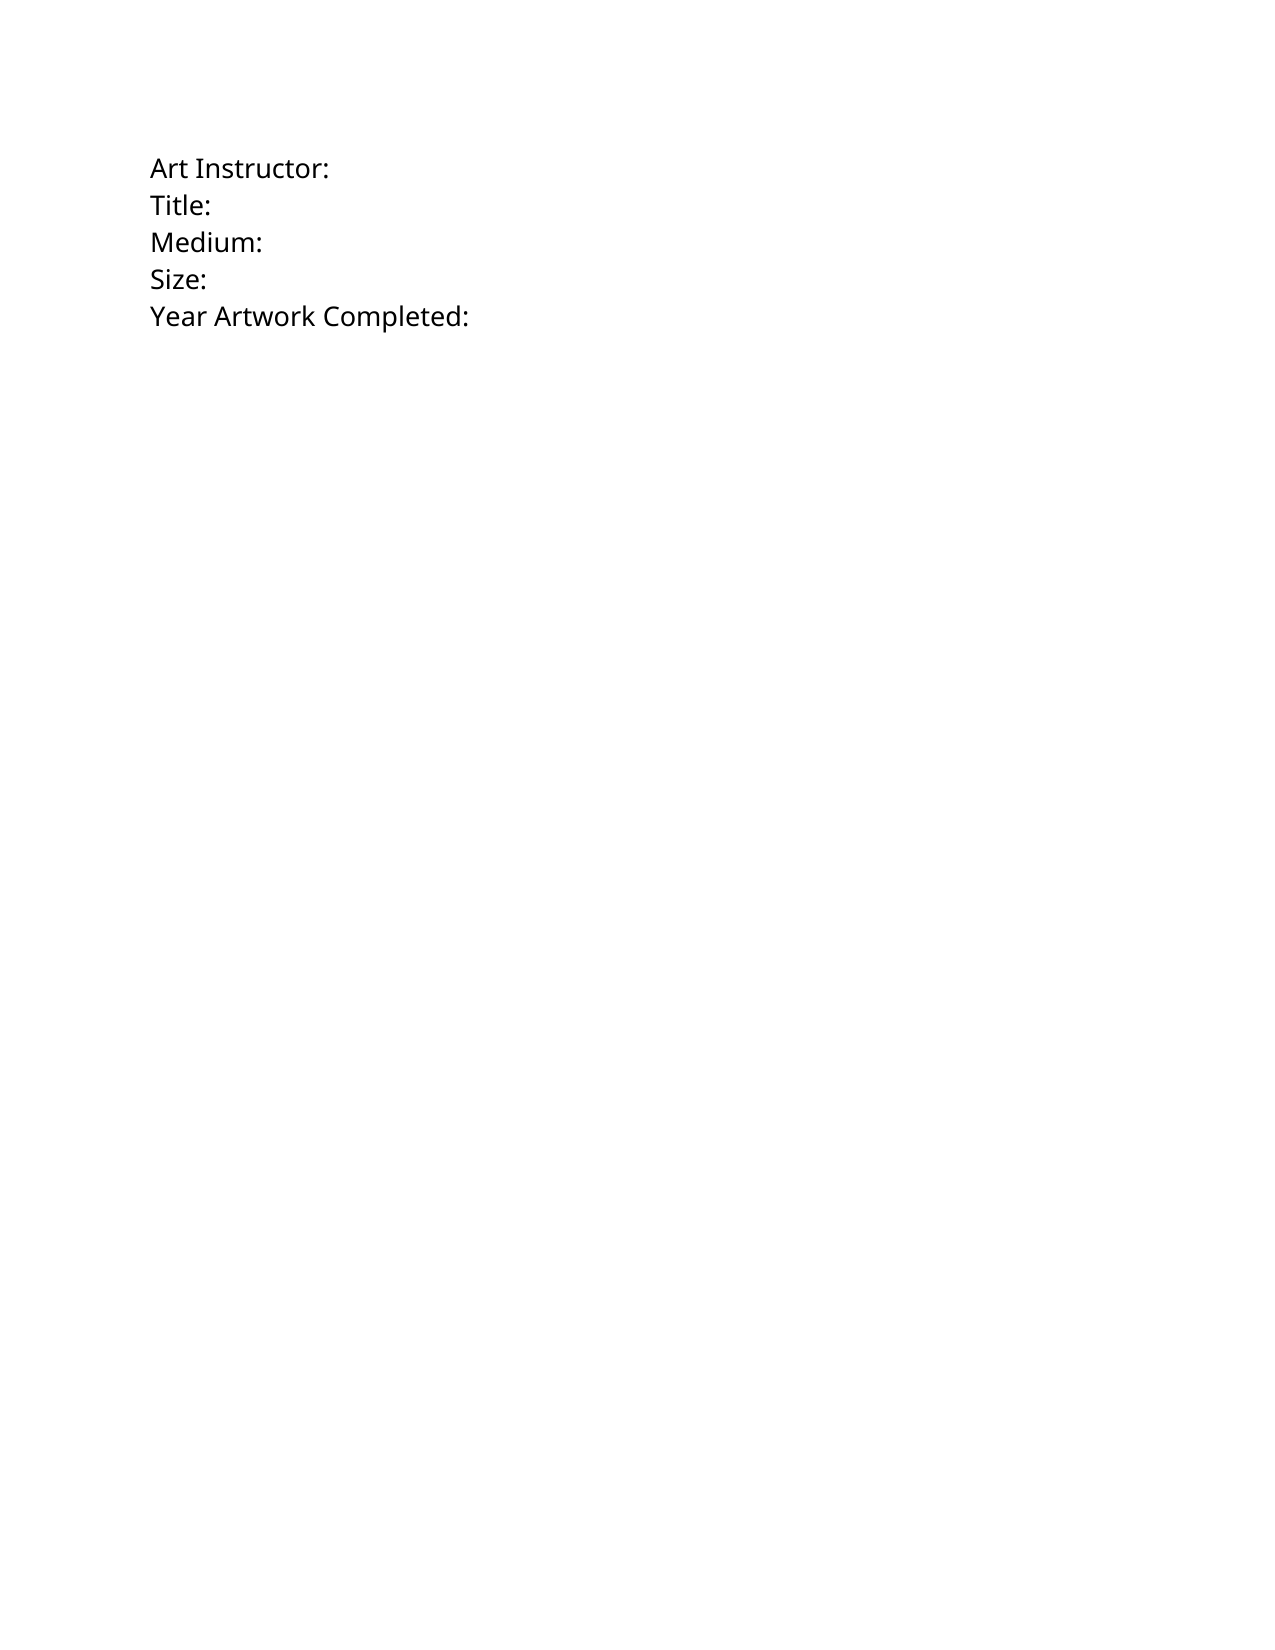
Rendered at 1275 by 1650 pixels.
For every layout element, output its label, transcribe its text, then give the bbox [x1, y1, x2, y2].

text Medium: [150, 224, 1125, 261]
text Size: [150, 261, 1125, 297]
text Art Instructor: [150, 150, 1125, 187]
text Year Artwork Completed: [150, 297, 1125, 334]
text Title: [150, 187, 1125, 224]
